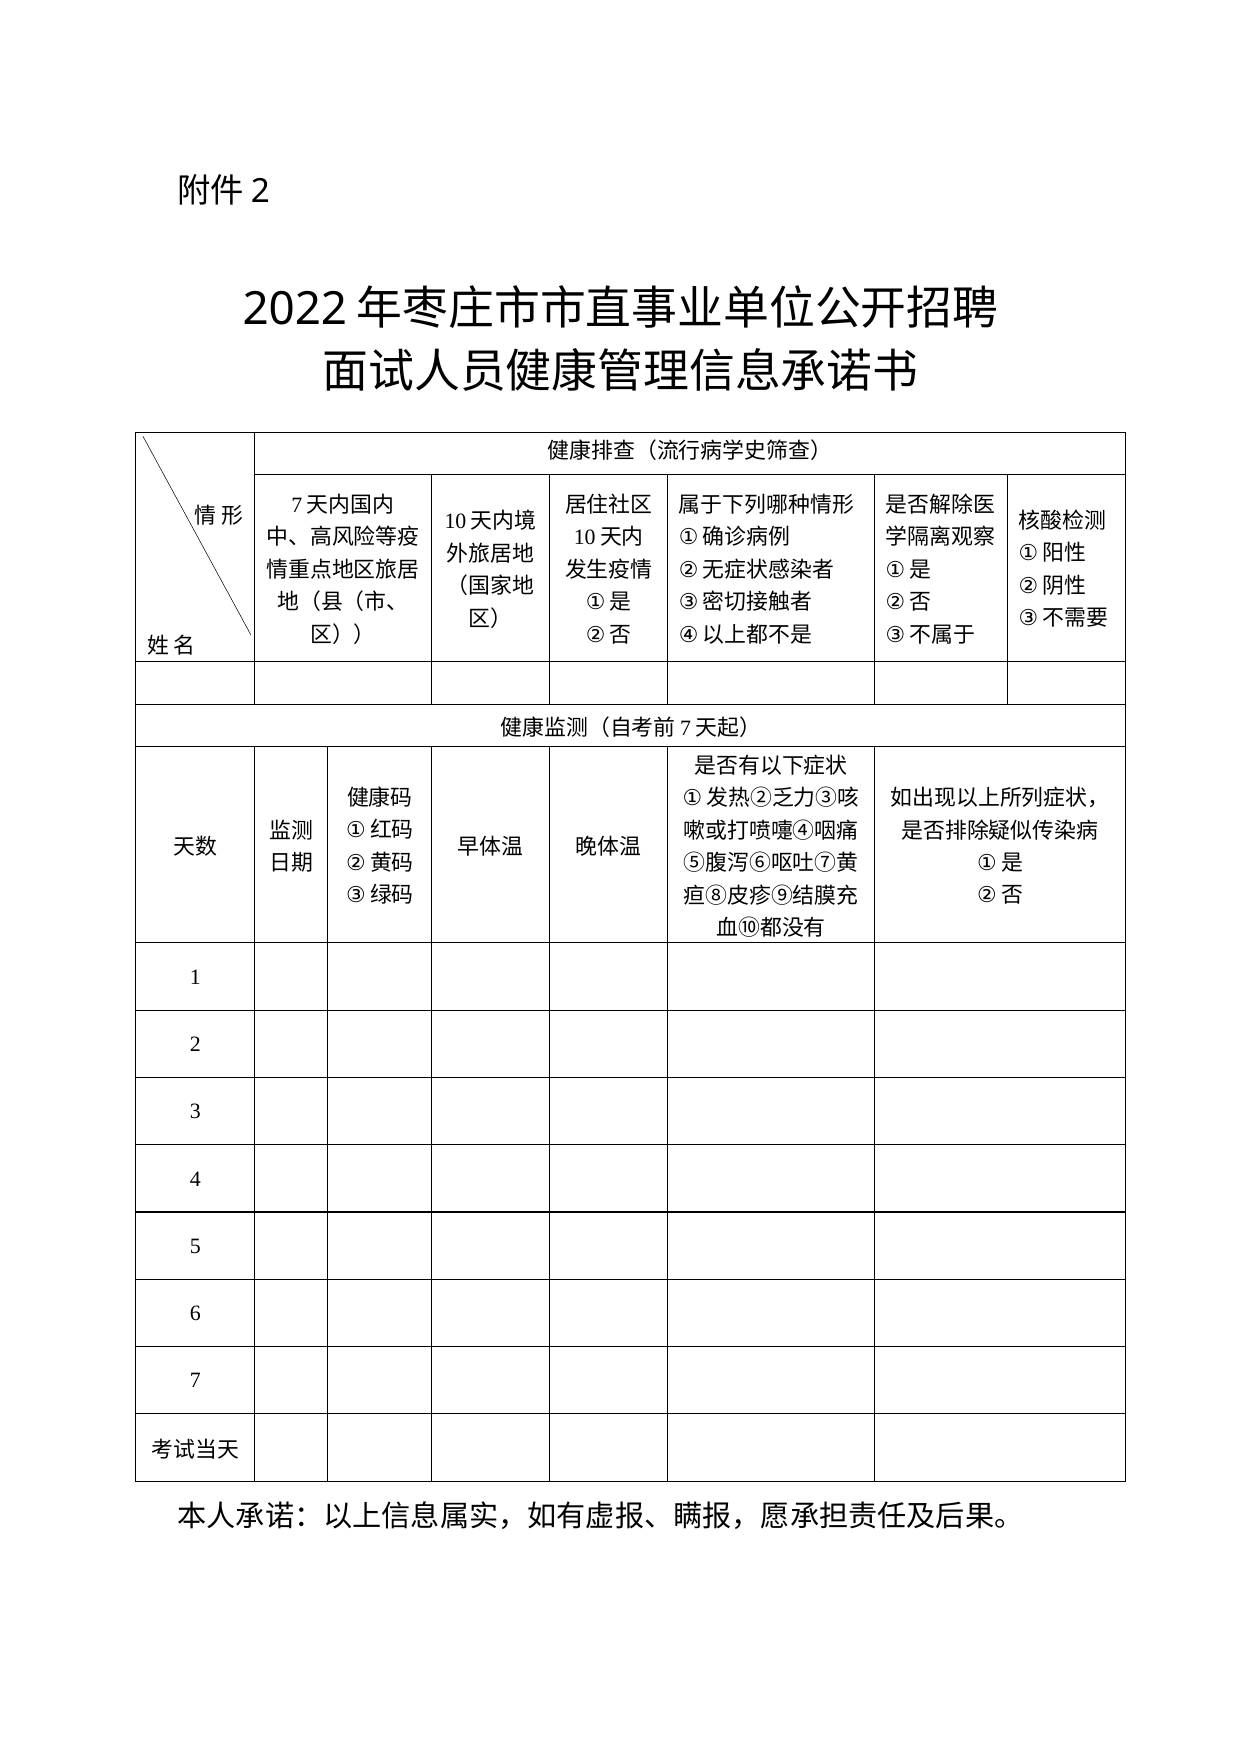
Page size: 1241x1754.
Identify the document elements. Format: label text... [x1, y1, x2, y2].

table_cell [550, 1011, 667, 1077]
table_cell 晚体温 [550, 747, 667, 942]
table_header 健康排查（流行病学史筛查） [255, 433, 1125, 474]
table_cell [1008, 662, 1125, 704]
table_cell [875, 1213, 1125, 1279]
table_cell [668, 1414, 874, 1481]
table_cell [255, 1011, 327, 1077]
table_cell [255, 662, 431, 704]
text 附件2 [177, 162, 1063, 212]
table_cell [432, 1414, 549, 1481]
table_cell 居住社区 10天内 发生疫情 ①是 ②否 [550, 475, 667, 661]
table_cell [875, 662, 1007, 704]
table_cell 2 [136, 1011, 254, 1077]
table_cell [550, 1145, 667, 1211]
table_cell 健康码 ①红码 ②黄码 ③绿码 [328, 747, 431, 942]
table_cell 考试当天 [136, 1414, 254, 1481]
table_cell [668, 943, 874, 1009]
table_cell [328, 943, 431, 1009]
table_cell 7 [136, 1347, 254, 1413]
table_cell [328, 1414, 431, 1481]
table_cell [668, 1213, 874, 1279]
table_cell 1 [136, 943, 254, 1009]
table_cell [432, 1145, 549, 1211]
table_cell 3 [136, 1078, 254, 1144]
table_cell 是否解除医 学隔离观察 ①是 ②否 ③不属于 [875, 475, 1007, 661]
table_cell [255, 943, 327, 1009]
table_cell [328, 1280, 431, 1346]
table_cell [550, 1414, 667, 1481]
table_cell [550, 662, 667, 704]
table_cell 5 [136, 1213, 254, 1279]
table_cell 健康监测（自考前7天起） [136, 705, 1125, 746]
table_cell [255, 1078, 327, 1144]
table_cell [550, 1213, 667, 1279]
table_cell [432, 1347, 549, 1413]
table_cell [875, 1078, 1125, 1144]
table_cell [668, 1280, 874, 1346]
table_cell [550, 1078, 667, 1144]
table_cell [668, 1145, 874, 1211]
table_cell [668, 1347, 874, 1413]
table_cell 是否有以下症状 ①发热②乏力③咳嗽或打喷嚏④咽痛⑤腹泻⑥呕吐⑦黄疸⑧皮疹⑨结膜充血⑩都没有 [668, 747, 874, 942]
table_cell 核酸检测 ①阳性 ②阴性 ③不需要 [1008, 475, 1125, 661]
table_cell 属于下列哪种情形 ①确诊病例 ②无症状感染者 ③密切接触者 ④以上都不是 [668, 475, 874, 661]
table_cell [875, 943, 1125, 1009]
table_cell 如出现以上所列症状，是否排除疑似传染病 ①是 ②否 [875, 747, 1125, 942]
text 本人承诺：以上信息属实，如有虚报、瞒报，愿承担责任及后果。 [177, 1482, 1063, 1547]
table_cell [328, 1213, 431, 1279]
table_header 情 形 姓 名 [136, 433, 254, 661]
table_cell 4 [136, 1145, 254, 1211]
table_cell [432, 1280, 549, 1346]
table_cell [668, 662, 874, 704]
table_cell [328, 1078, 431, 1144]
table_cell [328, 1145, 431, 1211]
table_cell [255, 1347, 327, 1413]
table_cell [668, 1078, 874, 1144]
table_cell [875, 1011, 1125, 1077]
table_cell [875, 1145, 1125, 1211]
table_cell [550, 943, 667, 1009]
table_cell [255, 1280, 327, 1346]
text 2022年枣庄市市直事业单位公开招聘 [177, 274, 1063, 337]
table_cell [136, 662, 254, 704]
text 面试人员健康管理信息承诺书 [177, 337, 1063, 399]
table_cell 天数 [136, 747, 254, 942]
table_cell [875, 1280, 1125, 1346]
table_cell [550, 1280, 667, 1346]
table_cell [668, 1011, 874, 1077]
table_cell [328, 1011, 431, 1077]
table_cell [432, 1213, 549, 1279]
table_cell 7天内国内 中、高风险等疫 情重点地区旅居地（县（市、区）） [255, 475, 431, 661]
table_cell [875, 1414, 1125, 1481]
table_cell [328, 1347, 431, 1413]
table_cell [432, 943, 549, 1009]
table_cell [255, 1213, 327, 1279]
table_cell 早体温 [432, 747, 549, 942]
table_cell 10天内境外旅居地 （国家地 区） [432, 475, 549, 661]
table_cell [255, 1414, 327, 1481]
table_cell [255, 1145, 327, 1211]
table_cell [875, 1347, 1125, 1413]
table_cell [432, 1011, 549, 1077]
table_cell [550, 1347, 667, 1413]
table_cell [432, 662, 549, 704]
table_cell 监测 日期 [255, 747, 327, 942]
table_cell [432, 1078, 549, 1144]
table_cell 6 [136, 1280, 254, 1346]
